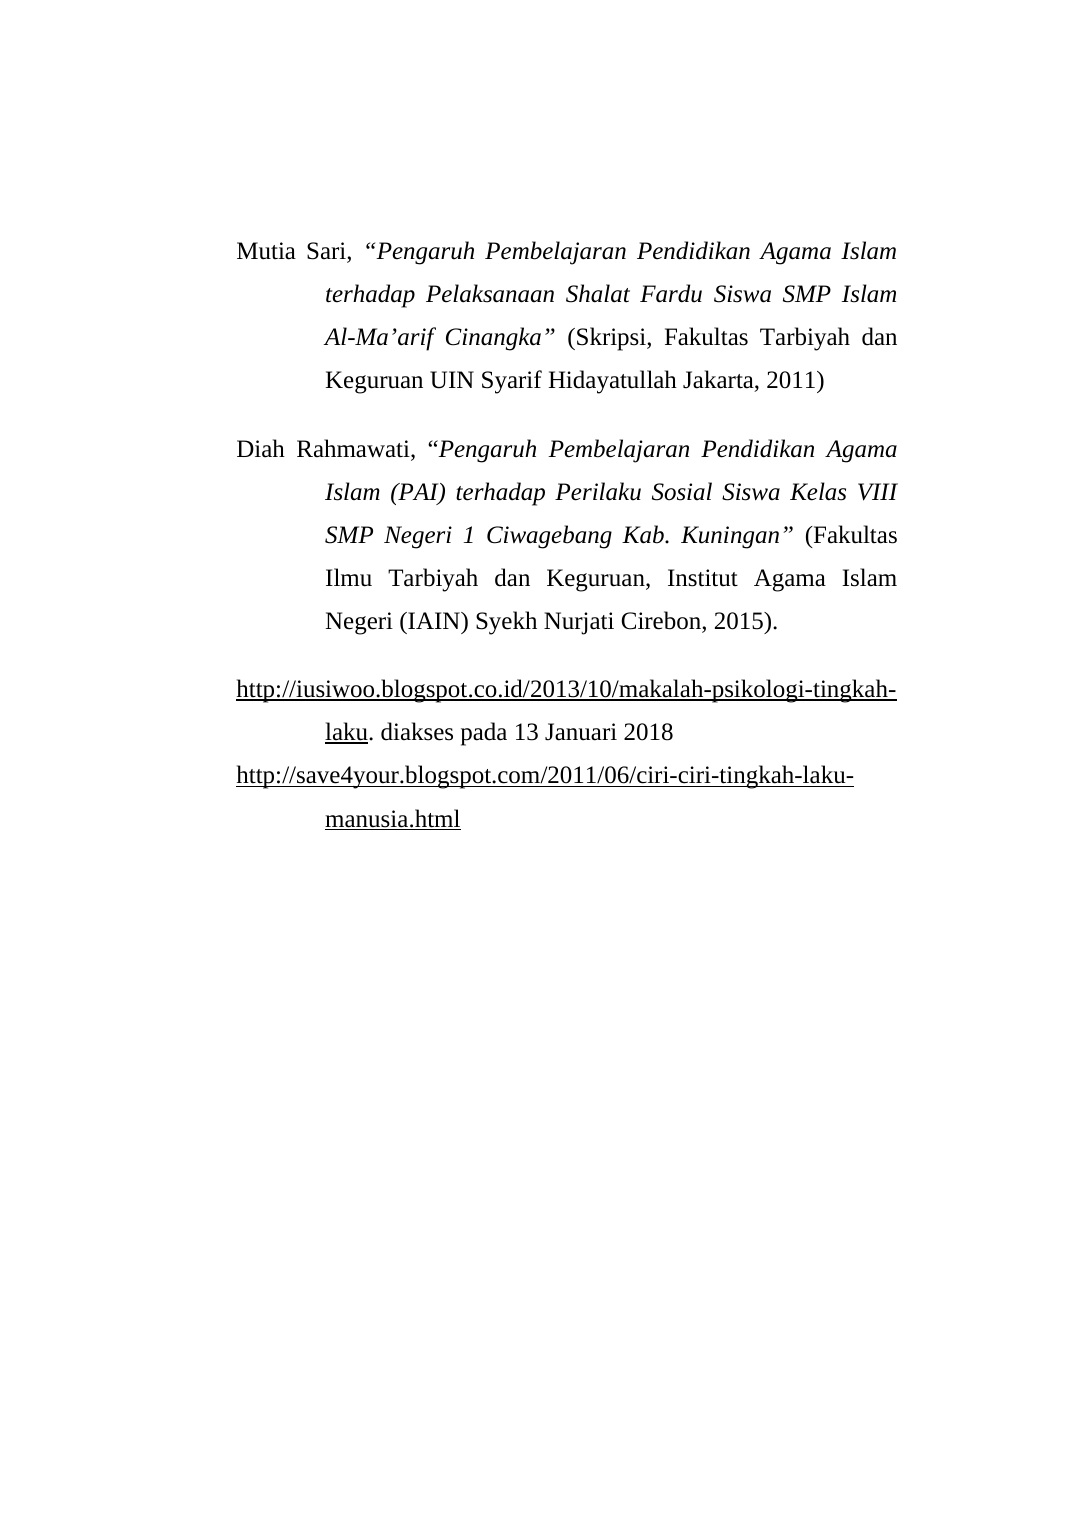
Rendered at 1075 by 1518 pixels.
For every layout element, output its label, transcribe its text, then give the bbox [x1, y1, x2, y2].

text Diah Rahmawati, “Pengaruh Pembelajaran Pendidikan Agama Islam (PAI) terhadap Perilaku Sosial Siswa Kelas VIII SMP Negeri 1 Ciwagebang Kab. Kuningan” (Fakultas Ilmu Tarbiyah dan Keguruan, Institut Agama Islam Negeri (IAIN) Syekh Nurjati Cirebon, 2015). [236, 434, 898, 635]
text http://save4your.blogspot.com/2011/06/ciri-ciri-tingkah-laku-manusia.html [236, 761, 898, 832]
text Mutia Sari, “Pengaruh Pembelajaran Pendidikan Agama Islam terhadap Pelaksanaan Shalat Fardu Siswa SMP Islam Al-Ma’arif Cinangka” (Skripsi, Fakultas Tarbiyah dan Keguruan UIN Syarif Hidayatullah Jakarta, 2011) [236, 236, 898, 394]
text http://iusiwoo.blogspot.co.id/2013/10/makalah-psikologi-tingkah-laku. diakses pada 13 Januari 2018 [236, 674, 898, 746]
